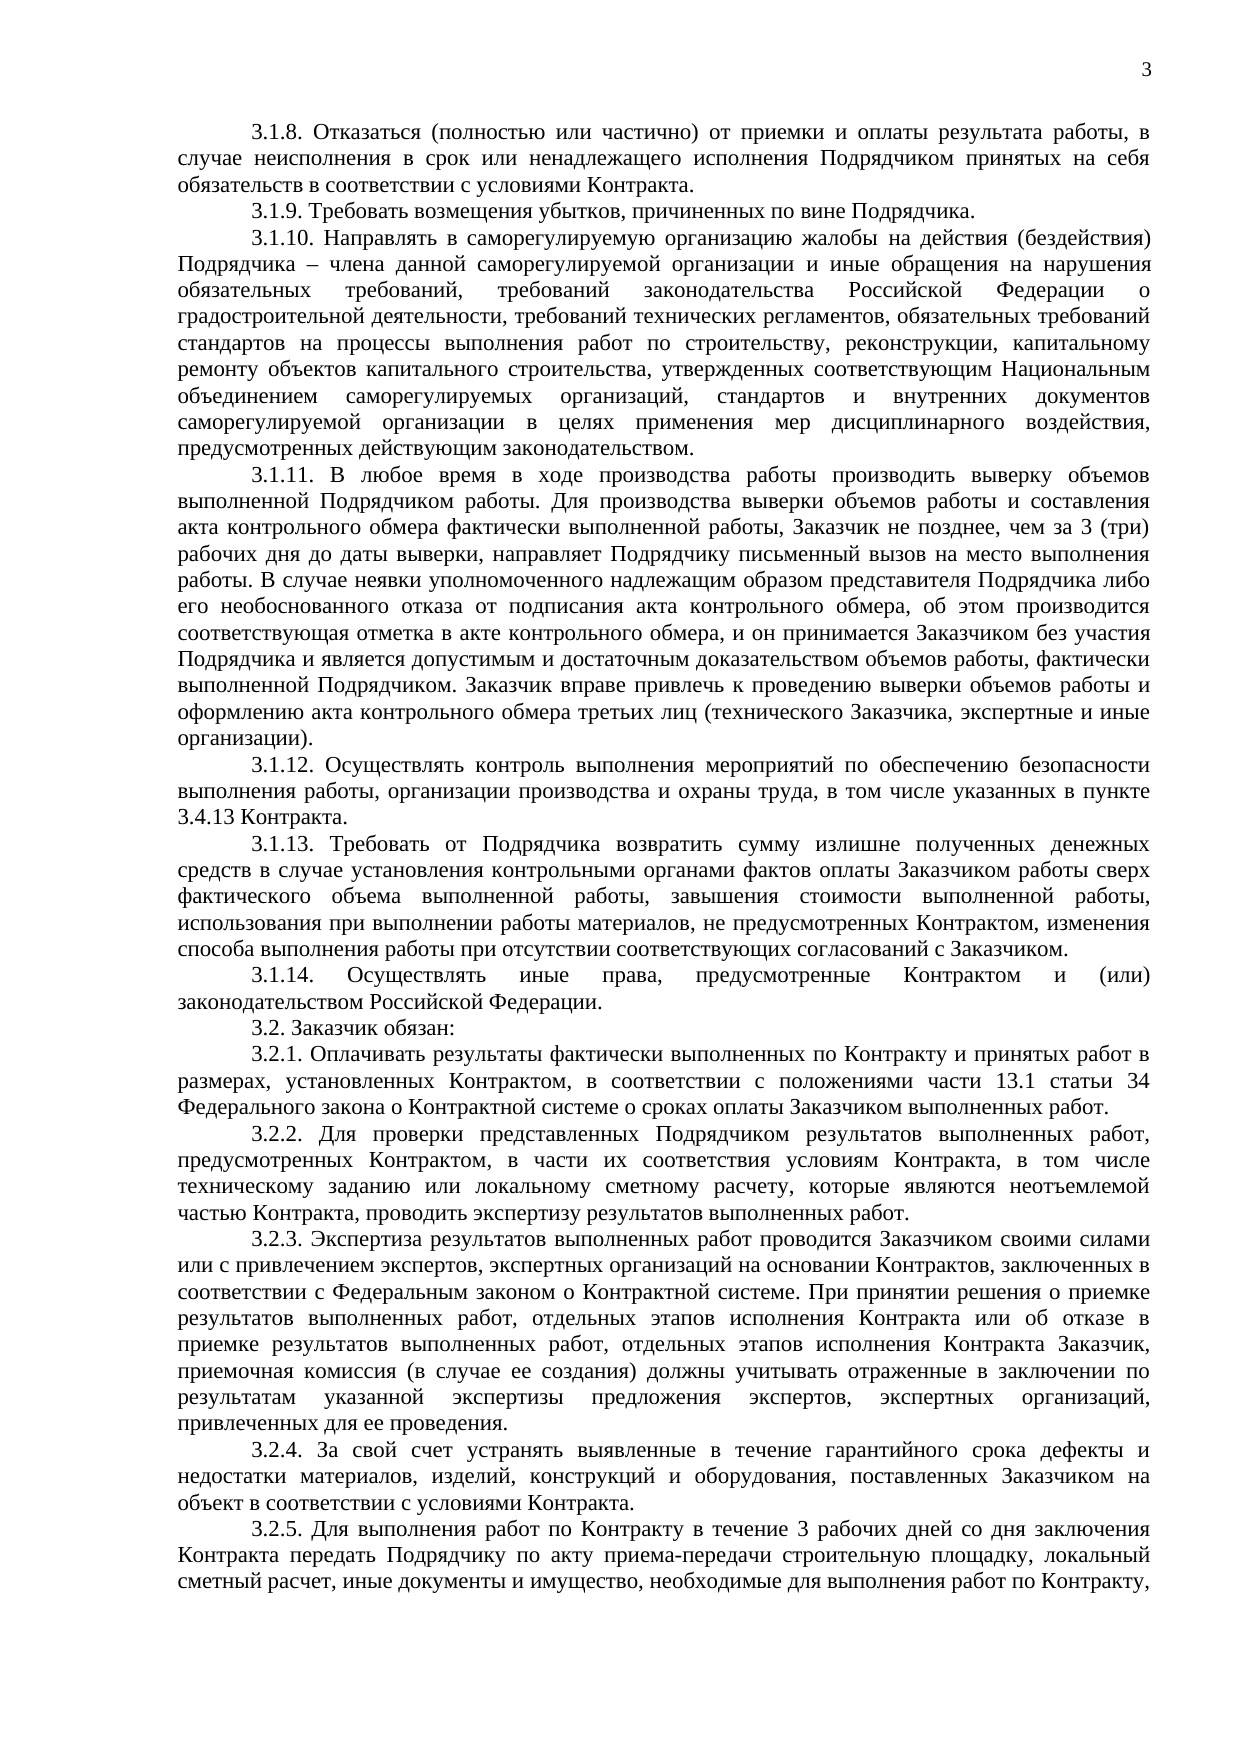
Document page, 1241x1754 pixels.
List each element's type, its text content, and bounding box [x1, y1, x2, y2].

text 3.1.14. Осуществлять иные права, предусмотренные Контрактом и (или) законодательством Российской Федерации. [177, 961, 1152, 1014]
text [177, 1515, 1152, 1594]
text 3.2.2. Для проверки представленных Подрядчиком результатов выполненных работ, предусмотренных Контрактом, в части их соответствия условиям Контракта, в том числе техническому заданию или локальному сметному расчету, которые являются неотъемлемой частью Контракта, проводить экспертизу результатов выполненных работ. [177, 1119, 1152, 1225]
text 3.1.9. Требовать возмещения убытков, причиненных по вине Подрядчика. [177, 197, 1152, 223]
text 3.2.4. За свой счет устранять выявленные в течение гарантийного срока дефекты и недостатки материалов, изделий, конструкций и оборудования, поставленных Заказчиком на объект в соответствии с условиями Контракта. [177, 1436, 1152, 1515]
text 3.1.10. Направлять в саморегулируемую организацию жалобы на действия (бездействия) Подрядчика – члена данной саморегулируемой организации и иные обращения на нарушения обязательных требований, требований законодательства Российской Федерации о градостроительной деятельности, требований технических регламентов, обязательных требований стандартов на процессы выполнения работ по строительству, реконструкции, капитальному ремонту объектов капитального строительства, утвержденных соответствующим Национальным объединением саморегулируемых организаций, стандартов и внутренних документов саморегулируемой организации в целях применения мер дисциплинарного воздействия, предусмотренных действующим законодательством. [177, 223, 1152, 461]
text 3.2. Заказчик обязан: [177, 1014, 1152, 1041]
text 3.2.3. Экспертиза результатов выполненных работ проводится Заказчиком своими силами или с привлечением экспертов, экспертных организаций на основании Контрактов, заключенных в соответствии с Федеральным законом о Контрактной системе. При принятии решения о приемке результатов выполненных работ, отдельных этапов исполнения Контракта или об отказе в приемке результатов выполненных работ, отдельных этапов исполнения Контракта Заказчик, приемочная комиссия (в случае ее создания) должны учитывать отраженные в заключении по результатам указанной экспертизы предложения экспертов, экспертных организаций, привлеченных для ее проведения. [177, 1225, 1152, 1436]
text 3.1.8. Отказаться (полностью или частично) от приемки и оплаты результата работы, в случае неисполнения в срок или ненадлежащего исполнения Подрядчиком принятых на себя обязательств в соответствии с условиями Контракта. [177, 118, 1152, 197]
text 3.1.13. Требовать от Подрядчика возвратить сумму излишне полученных денежных средств в случае установления контрольными органами фактов оплаты Заказчиком работы сверх фактического объема выполненной работы, завышения стоимости выполненной работы, использования при выполнении работы материалов, не предусмотренных Контрактом, изменения способа выполнения работы при отсутствии соответствующих согласований с Заказчиком. [177, 830, 1152, 961]
text 3.1.11. В любое время в ходе производства работы производить выверку объемов выполненной Подрядчиком работы. Для производства выверки объемов работы и составления акта контрольного обмера фактически выполненной работы, Заказчик не позднее, чем за 3 (три) рабочих дня до даты выверки, направляет Подрядчику письменный вызов на место выполнения работы. В случае неявки уполномоченного надлежащим образом представителя Подрядчика либо его необоснованного отказа от подписания акта контрольного обмера, об этом производится соответствующая отметка в акте контрольного обмера, и он принимается Заказчиком без участия Подрядчика и является допустимым и достаточным доказательством объемов работы, фактически выполненной Подрядчиком. Заказчик вправе привлечь к проведению выверки объемов работы и оформлению акта контрольного обмера третьих лиц (технического Заказчика, экспертные и иные организации). [177, 461, 1152, 751]
text 3.1.12. Осуществлять контроль выполнения мероприятий по обеспечению безопасности выполнения работы, организации производства и охраны труда, в том числе указанных в пункте 3.4.13 Контракта. [177, 751, 1152, 830]
text 3.2.1. Оплачивать результаты фактически выполненных по Контракту и принятых работ в размерах, установленных Контрактом, в соответствии с положениями части 13.1 статьи 34 Федерального закона о Контрактной системе о сроках оплаты Заказчиком выполненных работ. [177, 1041, 1152, 1119]
